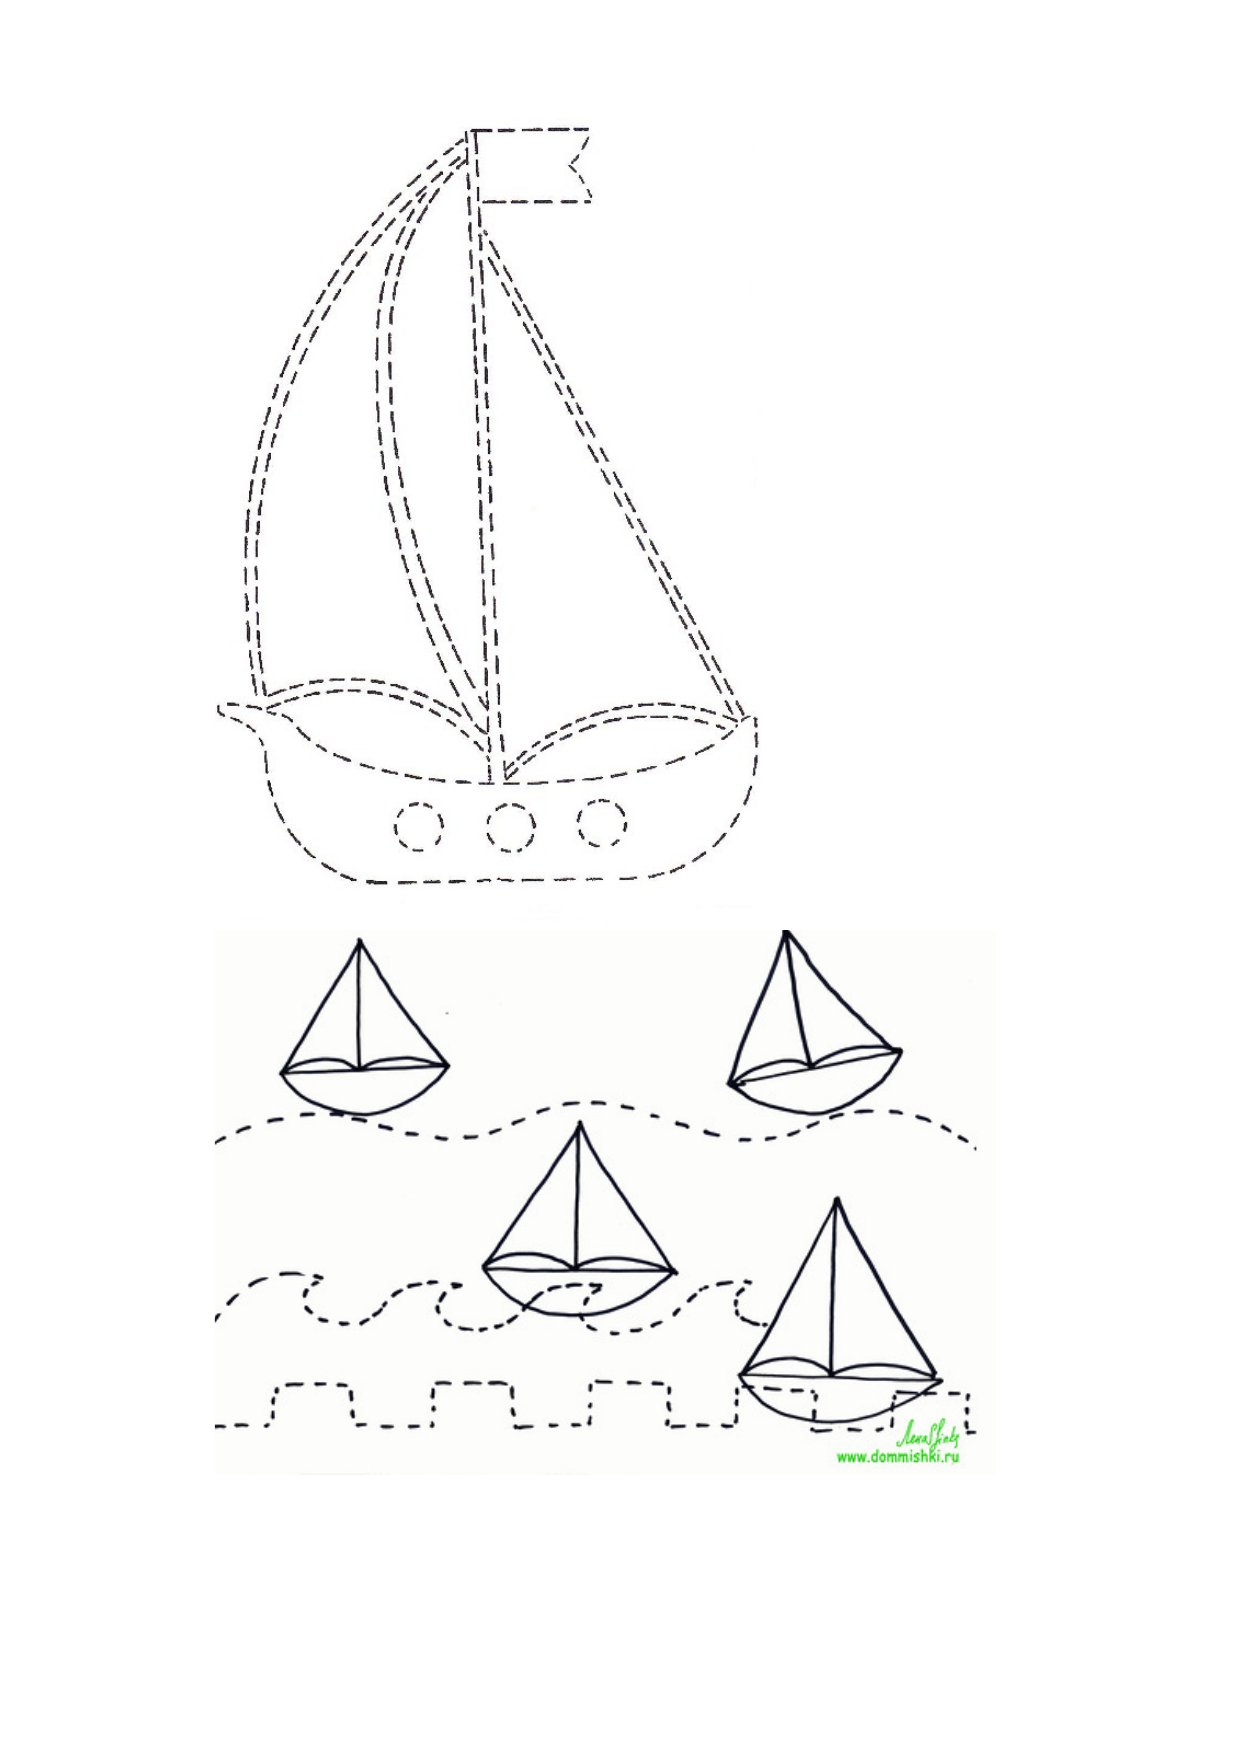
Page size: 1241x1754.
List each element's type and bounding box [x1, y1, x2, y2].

picture [214, 930, 997, 1475]
picture [214, 118, 762, 926]
